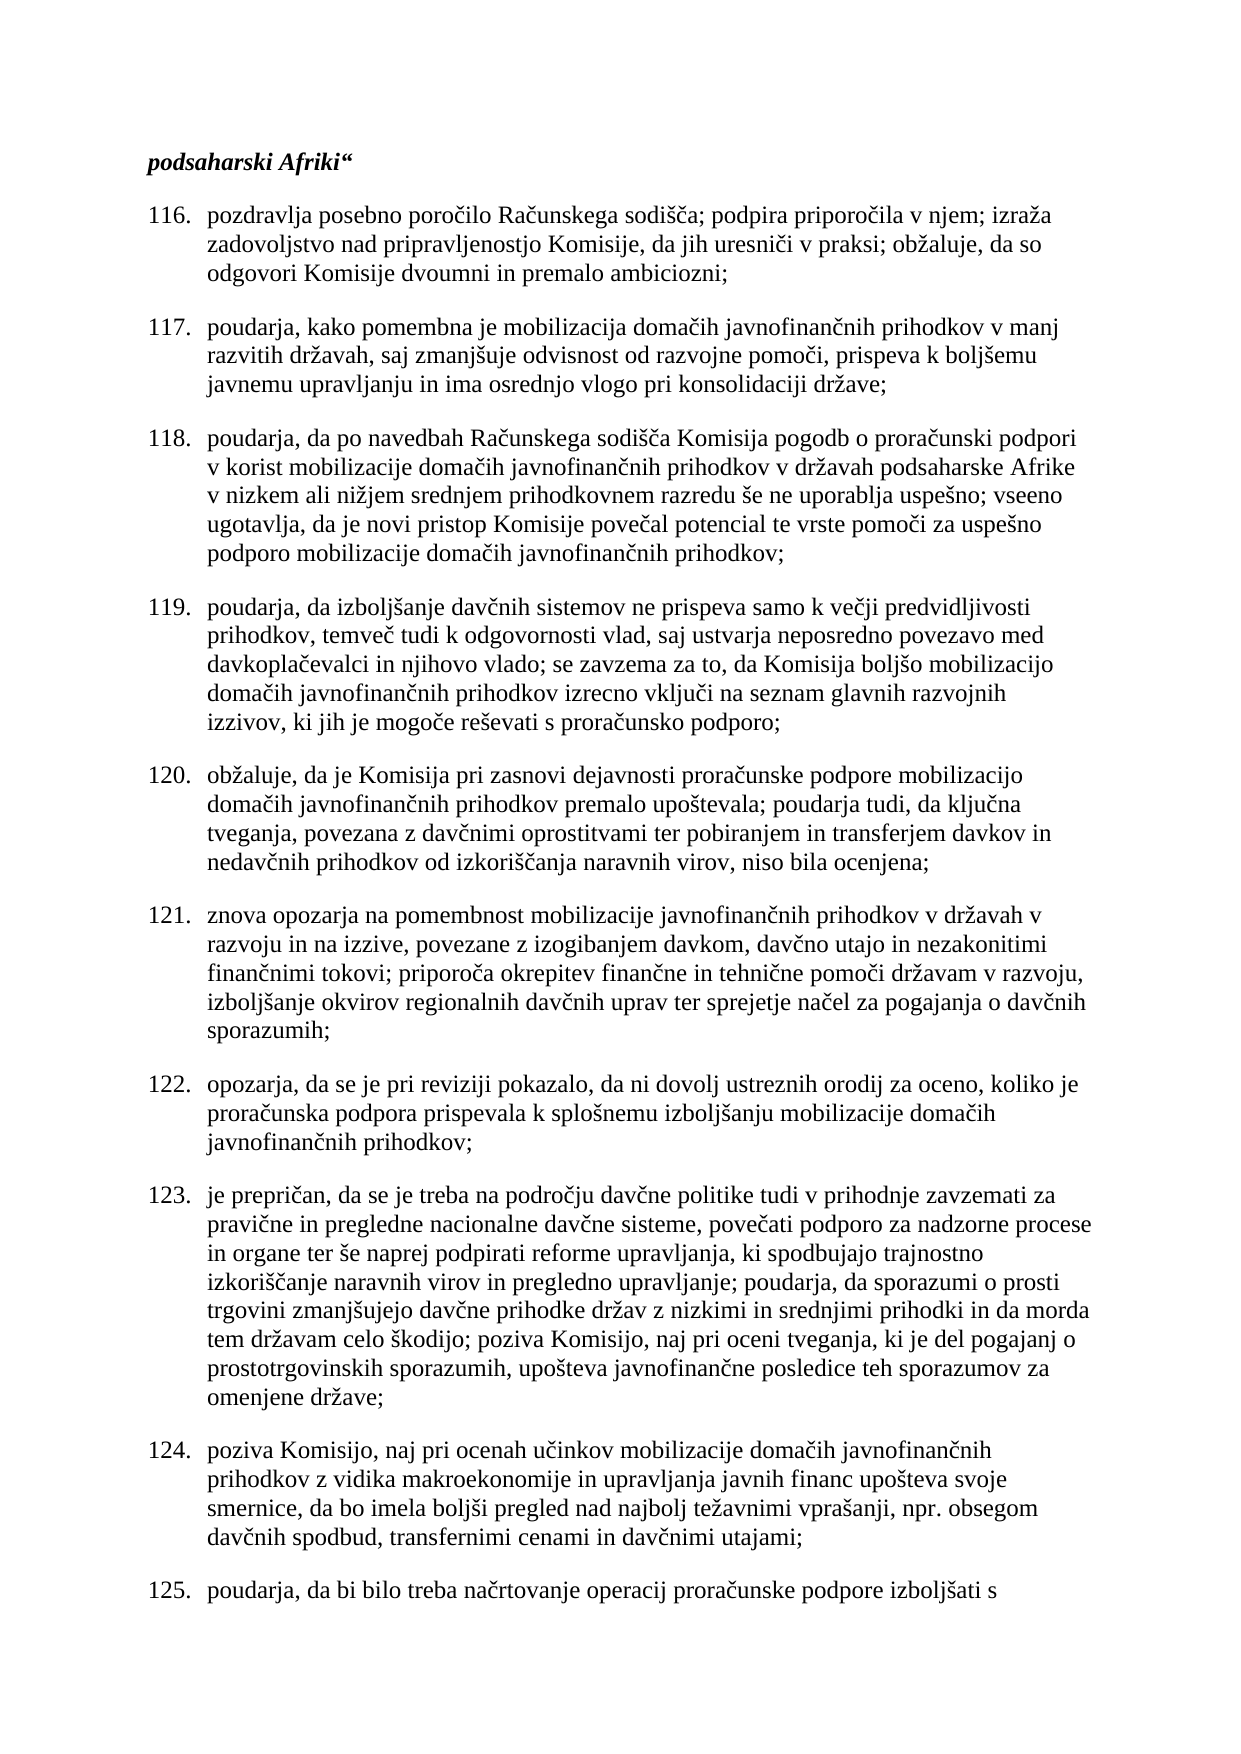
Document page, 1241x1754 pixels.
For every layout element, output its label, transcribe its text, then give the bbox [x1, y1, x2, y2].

text 120. obžaluje, da je Komisija pri zasnovi dejavnosti proračunske podpore mobilizacijo domačih javnofinančnih prihodkov premalo upoštevala; poudarja tudi, da ključna tveganja, povezana z davčnimi oprostitvami ter pobiranjem in transferjem davkov in nedavčnih prihodkov od izkoriščanja naravnih virov, niso bila ocenjena; [148, 761, 1092, 876]
text 116. pozdravlja posebno poročilo Računskega sodišča; podpira priporočila v njem; izraža zadovoljstvo nad pripravljenostjo Komisije, da jih uresniči v praksi; obžaluje, da so odgovori Komisije dvoumni in premalo ambiciozni; [148, 201, 1092, 287]
text 117. poudarja, kako pomembna je mobilizacija domačih javnofinančnih prihodkov v manj razvitih državah, saj zmanjšuje odvisnost od razvojne pomoči, prispeva k boljšemu javnemu upravljanju in ima osrednjo vlogo pri konsolidaciji države; [148, 312, 1092, 398]
text 119. poudarja, da izboljšanje davčnih sistemov ne prispeva samo k večji predvidljivosti prihodkov, temveč tudi k odgovornosti vlad, saj ustvarja neposredno povezavo med davkoplačevalci in njihovo vlado; se zavzema za to, da Komisija boljšo mobilizacijo domačih javnofinančnih prihodkov izrecno vključi na seznam glavnih razvojnih izzivov, ki jih je mogoče reševati s proračunsko podporo; [148, 592, 1092, 736]
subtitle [148, 147, 1092, 176]
text 121. znova opozarja na pomembnost mobilizacije javnofinančnih prihodkov v državah v razvoju in na izzive, povezane z izogibanjem davkom, davčno utajo in nezakonitimi finančnimi tokovi; priporoča okrepitev finančne in tehnične pomoči državam v razvoju, izboljšanje okvirov regionalnih davčnih uprav ter sprejetje načel za pogajanja o davčnih sporazumih; [148, 901, 1092, 1044]
text 123. je prepričan, da se je treba na področju davčne politike tudi v prihodnje zavzemati za pravične in pregledne nacionalne davčne sisteme, povečati podporo za nadzorne procese in organe ter še naprej podpirati reforme upravljanja, ki spodbujajo trajnostno izkoriščanje naravnih virov in pregledno upravljanje; poudarja, da sporazumi o prosti trgovini zmanjšujejo davčne prihodke držav z nizkimi in srednjimi prihodki in da morda tem državam celo škodijo; poziva Komisijo, naj pri oceni tveganja, ki je del pogajanj o prostotrgovinskih sporazumih, upošteva javnofinančne posledice teh sporazumov za omenjene države; [148, 1181, 1092, 1411]
text 118. poudarja, da po navedbah Računskega sodišča Komisija pogodb o proračunski podpori v korist mobilizacije domačih javnofinančnih prihodkov v državah podsaharske Afrike v nizkem ali nižjem srednjem prihodkovnem razredu še ne uporablja uspešno; vseeno ugotavlja, da je novi pristop Komisije povečal potencial te vrste pomoči za uspešno podporo mobilizacije domačih javnofinančnih prihodkov; [148, 423, 1092, 567]
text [148, 1576, 1092, 1604]
text 122. opozarja, da se je pri reviziji pokazalo, da ni dovolj ustreznih orodij za oceno, koliko je proračunska podpora prispevala k splošnemu izboljšanju mobilizacije domačih javnofinančnih prihodkov; [148, 1069, 1092, 1156]
text 124. poziva Komisijo, naj pri ocenah učinkov mobilizacije domačih javnofinančnih prihodkov z vidika makroekonomije in upravljanja javnih financ upošteva svoje smernice, da bo imela boljši pregled nad najbolj težavnimi vprašanji, npr. obsegom davčnih spodbud, transfernimi cenami in davčnimi utajami; [148, 1436, 1092, 1551]
